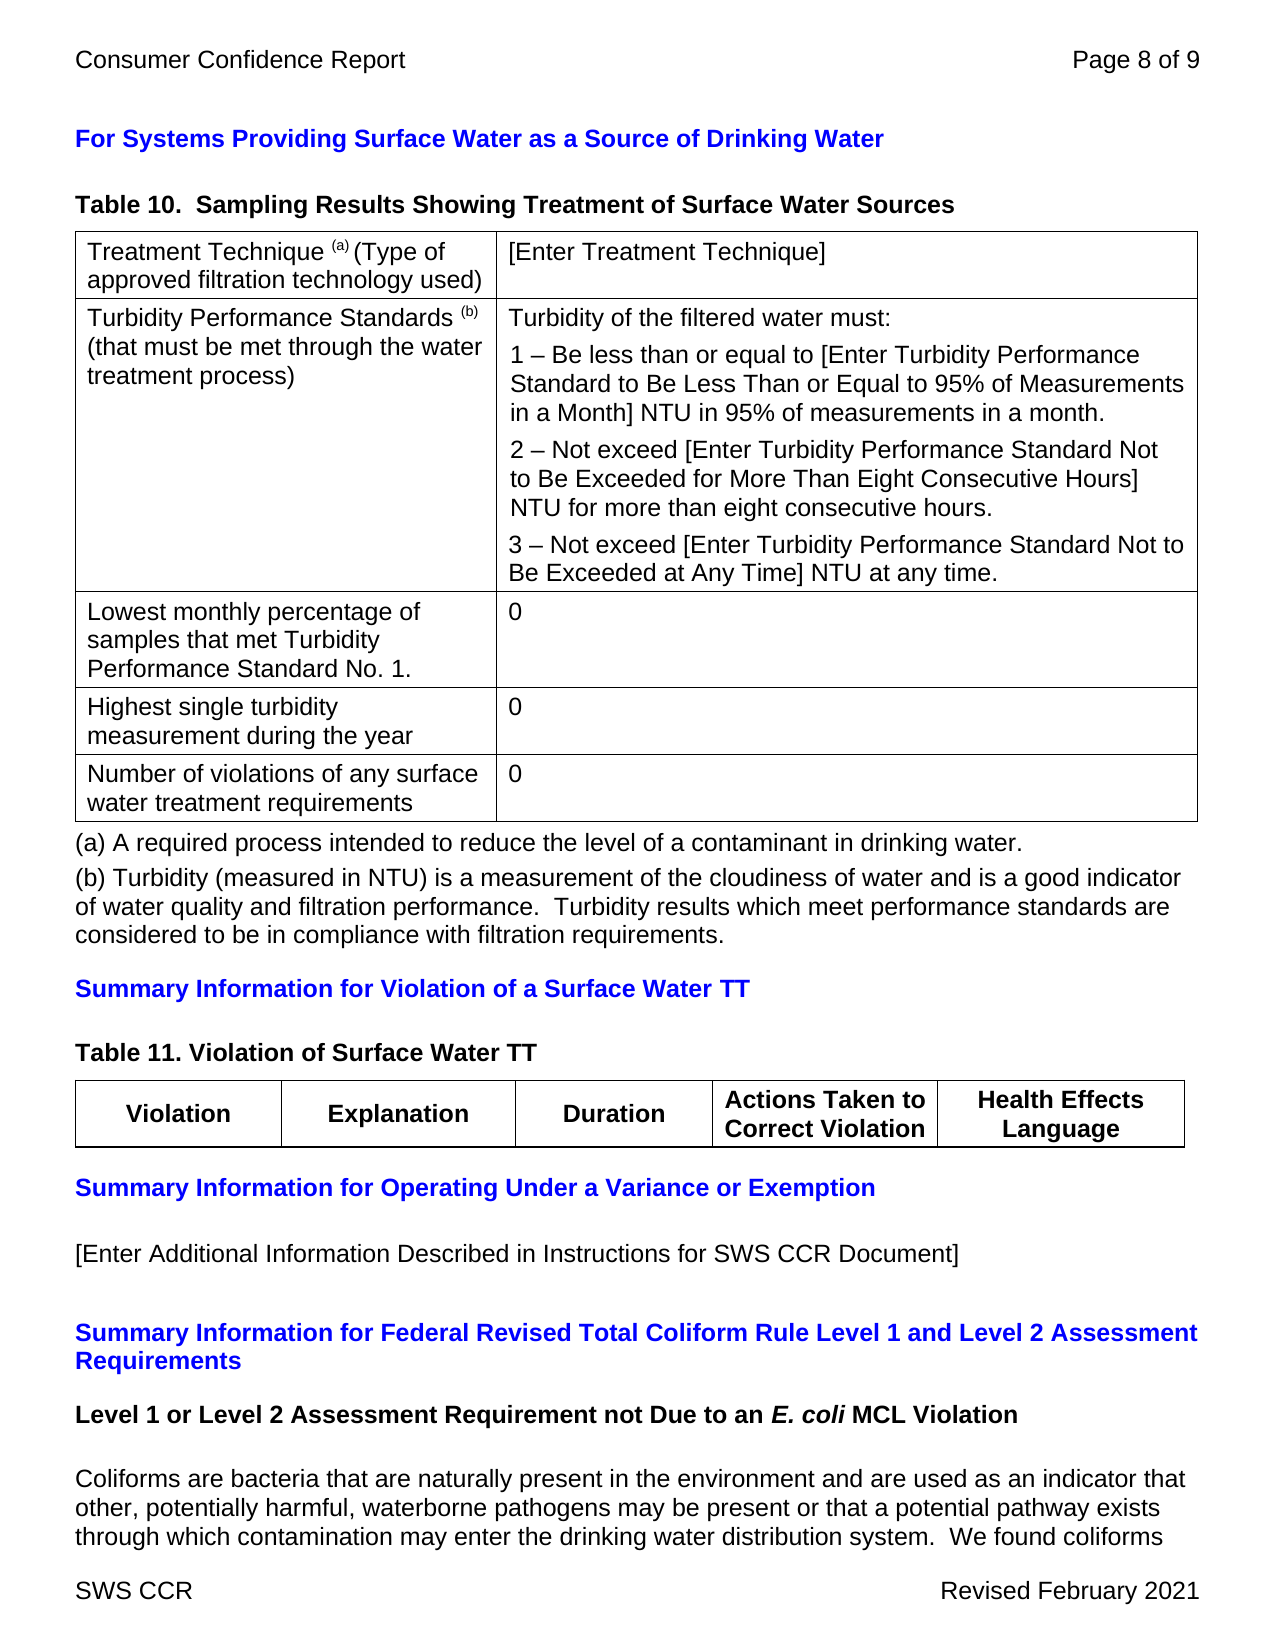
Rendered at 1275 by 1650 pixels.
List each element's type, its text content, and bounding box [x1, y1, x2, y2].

table_cell Turbidity Performance Standards (b) (that must be met through the water treatment process) [76, 299, 496, 591]
subtitle Level 1 or Level 2 Assessment Requirement not Due to an E. coli MCL Violation [75, 1400, 1200, 1429]
table_header Violation [76, 1081, 281, 1146]
text (b) Turbidity (measured in NTU) is a measurement of the cloudiness of water and is a good indicator of water quality and filtration performance. Turbidity results which meet performance standards are considered to be in compliance with filtration requirements. [75, 863, 1200, 949]
table_cell Number of violations of any surface water treatment requirements [76, 755, 496, 821]
table_cell 0 [497, 688, 1197, 754]
subtitle Summary Information for Operating Under a Variance or Exemption [75, 1172, 1200, 1201]
table_header Duration [516, 1081, 712, 1146]
table_cell 0 [497, 592, 1197, 687]
table_cell 0 [497, 755, 1197, 821]
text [75, 1464, 1200, 1550]
table_header Actions Taken to Correct Violation [713, 1081, 937, 1146]
table_cell Turbidity of the filtered water must: 1 – Be less than or equal to [Enter Turbidity Performance Standard to Be Less Than or Equal to 95% of Measurements in a Month] NTU in 95% of measurements in a month. 2 – Not exceed [Enter Turbidity Performance Standard Not to Be Exceeded for More Than Eight Consecutive Hours] NTU for more than eight consecutive hours. 3 – Not exceed [Enter Turbidity Performance Standard Not to Be Exceeded at Any Time] NTU at any time. [497, 299, 1197, 591]
table_cell Highest single turbidity measurement during the year [76, 688, 496, 754]
text Table 11. Violation of Surface Water TT [75, 1038, 1200, 1067]
table_header [Enter Treatment Technique] [497, 232, 1197, 298]
text (a) A required process intended to reduce the level of a contaminant in drinking water. [75, 828, 1200, 857]
subtitle Summary Information for Violation of a Surface Water TT [75, 974, 1200, 1003]
subtitle For Systems Providing Surface Water as a Source of Drinking Water [75, 124, 1200, 152]
subtitle Summary Information for Federal Revised Total Coliform Rule Level 1 and Level 2 Assessment Requirements [75, 1317, 1200, 1375]
table_header Explanation [282, 1081, 515, 1146]
text Table 10. Sampling Results Showing Treatment of Surface Water Sources [75, 190, 1200, 219]
table_cell Lowest monthly percentage of samples that met Turbidity Performance Standard No. 1. [76, 592, 496, 687]
table_header Health Effects Language [938, 1081, 1184, 1146]
table_header Treatment Technique (a) (Type of approved filtration technology used) [76, 232, 496, 298]
text [Enter Additional Information Described in Instructions for SWS CCR Document] [75, 1239, 1200, 1267]
